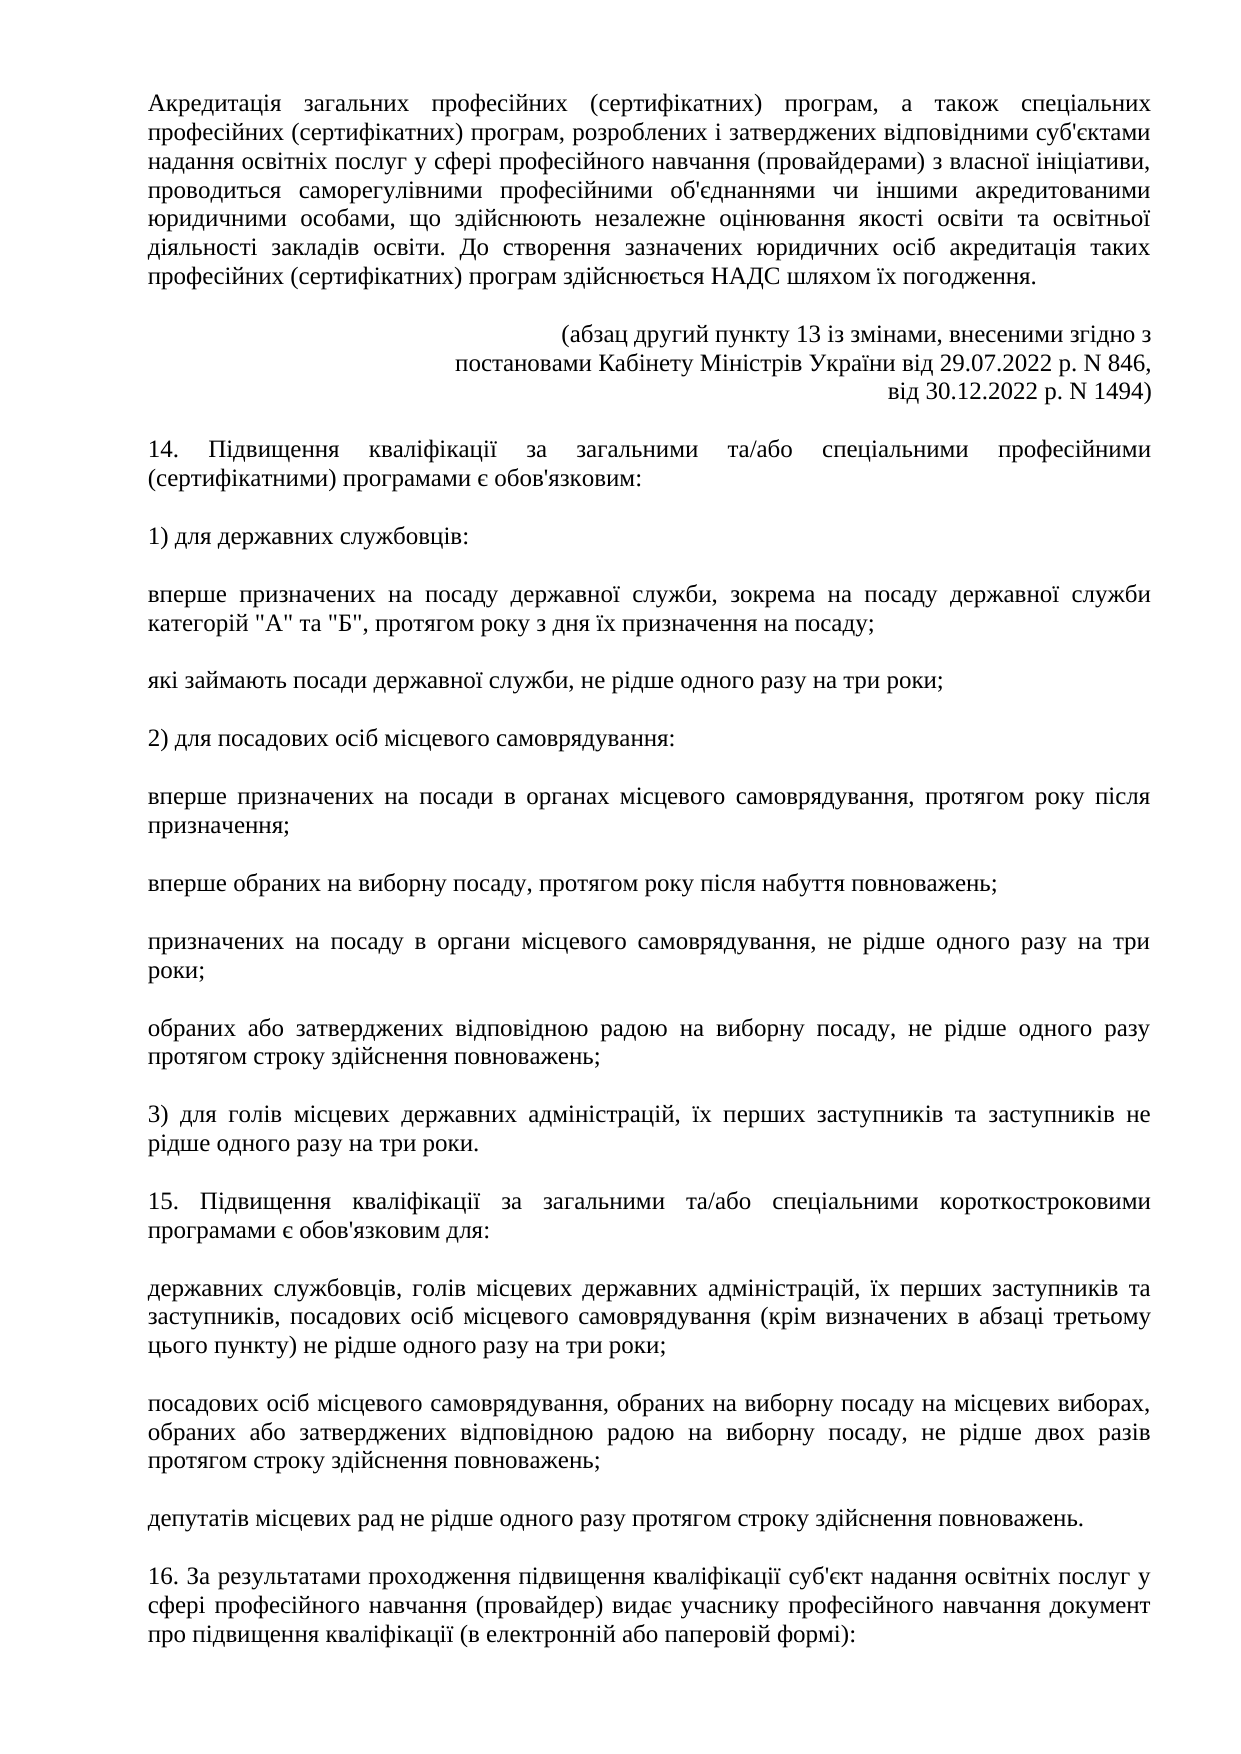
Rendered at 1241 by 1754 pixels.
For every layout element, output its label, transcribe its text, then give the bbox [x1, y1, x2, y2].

text вперше обраних на виборну посаду, протягом року після набуття повноважень; [148, 868, 1152, 897]
text призначених на посаду в органи місцевого самоврядування, не рідше одного разу на три роки; [148, 926, 1152, 983]
text 16. За результатами проходження підвищення кваліфікації суб'єкт надання освітніх послуг у сфері професійного навчання (провайдер) видає учаснику професійного навчання документ про підвищення кваліфікації (в електронній або паперовій формі): [148, 1561, 1152, 1648]
text 2) для посадових осіб місцевого самоврядування: [148, 723, 1152, 752]
text 14. Підвищення кваліфікації за загальними та/або спеціальними професійними (сертифікатними) програмами є обов'язковим: [148, 434, 1152, 492]
text (абзац другий пункту 13 із змінами, внесеними згідно з постановами Кабінету Міністрів України від 29.07.2022 р. N 846, від 30.12.2022 р. N 1494) [148, 319, 1152, 405]
text державних службовців, голів місцевих державних адміністрацій, їх перших заступників та заступників, посадових осіб місцевого самоврядування (крім визначених в абзаці третьому цього пункту) не рідше одного разу на три роки; [148, 1273, 1152, 1359]
text Акредитація загальних професійних (сертифікатних) програм, а також спеціальних професійних (сертифікатних) програм, розроблених і затверджених відповідними суб'єктами надання освітніх послуг у сфері професійного навчання (провайдерами) з власної ініціативи, проводиться саморегулівними професійними об'єднаннями чи іншими акредитованими юридичними особами, що здійснюють незалежне оцінювання якості освіти та освітньої діяльності закладів освіти. До створення зазначених юридичних осіб акредитація таких професійних (сертифікатних) програм здійснюється НАДС шляхом їх погодження. [148, 88, 1152, 290]
text 1) для державних службовців: [148, 521, 1152, 550]
text 3) для голів місцевих державних адміністрацій, їх перших заступників та заступників не рідше одного разу на три роки. [148, 1099, 1152, 1157]
text посадових осіб місцевого самоврядування, обраних на виборну посаду на місцевих виборах, обраних або затверджених відповідною радою на виборну посаду, не рідше двох разів протягом строку здійснення повноважень; [148, 1388, 1152, 1474]
text обраних або затверджених відповідною радою на виборну посаду, не рідше одного разу протягом строку здійснення повноважень; [148, 1013, 1152, 1070]
text вперше призначених на посади в органах місцевого самоврядування, протягом року після призначення; [148, 781, 1152, 839]
text які займають посади державної служби, не рідше одного разу на три роки; [148, 666, 1152, 694]
text вперше призначених на посаду державної служби, зокрема на посаду державної служби категорій "А" та "Б", протягом року з дня їх призначення на посаду; [148, 579, 1152, 636]
text 15. Підвищення кваліфікації за загальними та/або спеціальними короткостроковими програмами є обов'язковим для: [148, 1186, 1152, 1243]
text депутатів місцевих рад не рідше одного разу протягом строку здійснення повноважень. [148, 1503, 1152, 1532]
